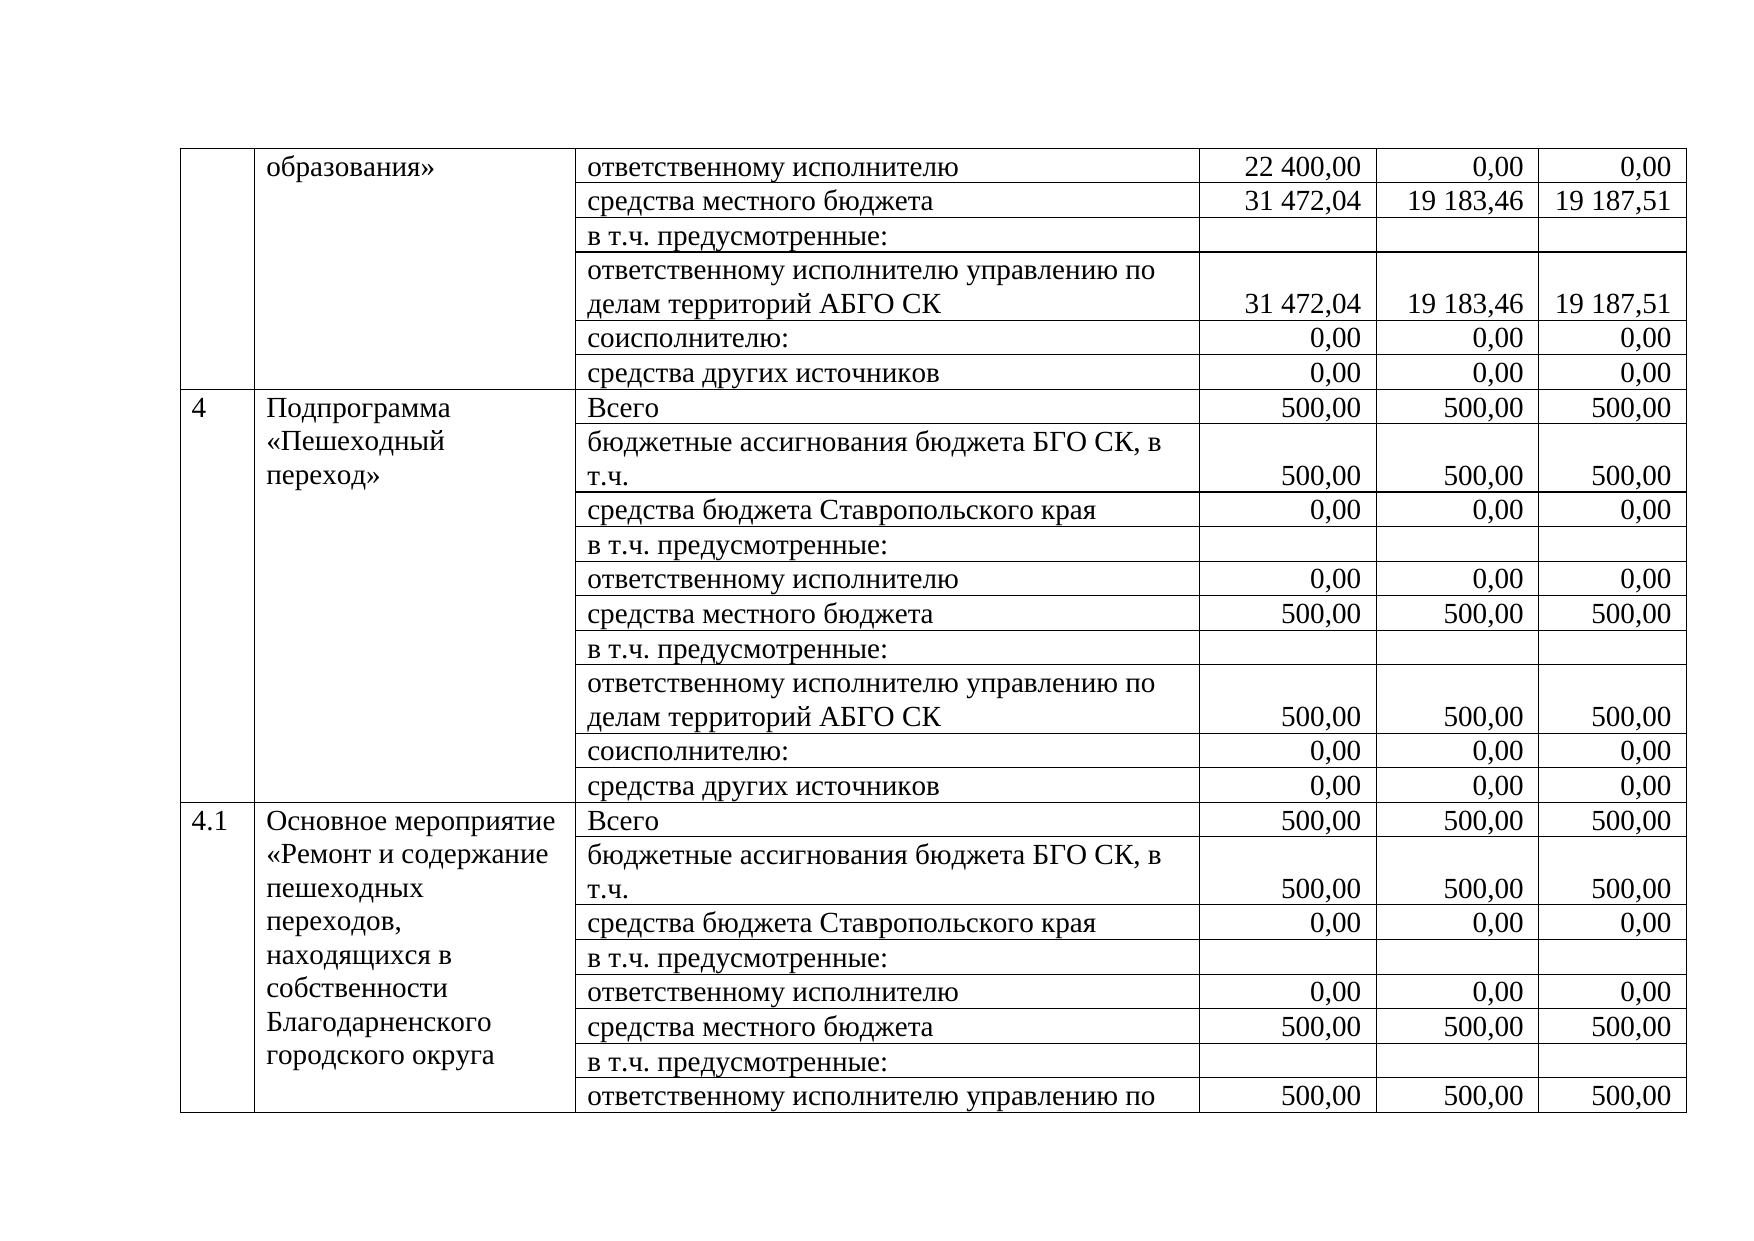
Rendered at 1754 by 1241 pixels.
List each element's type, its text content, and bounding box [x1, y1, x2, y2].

table_cell средства местного бюджета [576, 183, 1199, 217]
table_cell [1377, 218, 1538, 251]
table_cell 0,00 [1200, 355, 1376, 389]
table_cell средства местного бюджета [576, 596, 1199, 630]
table_cell средства бюджета Ставропольского края [576, 905, 1199, 939]
table_cell 500,00 [1377, 424, 1538, 491]
table_cell 0,00 [1200, 975, 1376, 1008]
table_cell 500,00 [1539, 1078, 1686, 1112]
table_cell [1377, 940, 1538, 973]
table_cell 0,00 [1539, 905, 1686, 939]
table_cell 0,00 [1539, 355, 1686, 389]
table_cell в т.ч. предусмотренные: [576, 1044, 1199, 1077]
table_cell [576, 1078, 1199, 1112]
table_cell соисполнителю: [576, 321, 1199, 354]
table_cell средства других источников [576, 355, 1199, 389]
table_cell 0,00 [1200, 321, 1376, 354]
table_cell 500,00 [1200, 1078, 1376, 1112]
table_cell [1377, 631, 1538, 664]
table_cell [1539, 631, 1686, 664]
table_cell 500,00 [1539, 1009, 1686, 1043]
table_cell 19 183,46 [1377, 253, 1538, 319]
table_cell 0,00 [1539, 975, 1686, 1008]
table_cell [1539, 940, 1686, 973]
table_cell ответственному исполнителю [576, 562, 1199, 595]
table_cell бюджетные ассигнования бюджета БГО СК, в т.ч. [576, 837, 1199, 904]
table_cell ответственному исполнителю управлению по делам территорий АБГО СК [576, 253, 1199, 319]
table_cell 500,00 [1200, 803, 1376, 836]
table_cell бюджетные ассигнования бюджета БГО СК, в т.ч. [576, 424, 1199, 491]
table_cell 31 472,04 [1200, 253, 1376, 319]
table_cell средства других источников [576, 768, 1199, 802]
table_cell 0,00 [1200, 768, 1376, 802]
table_cell [1539, 218, 1686, 251]
table_cell [1200, 940, 1376, 973]
table_cell 500,00 [1539, 837, 1686, 904]
table_cell 31 472,04 [1200, 183, 1376, 217]
table_cell 0,00 [1539, 493, 1686, 526]
table_cell 4.1 [181, 803, 254, 1112]
table_cell [1200, 218, 1376, 251]
table_cell 0,00 [1377, 493, 1538, 526]
table_cell средства бюджета Ставропольского края [576, 493, 1199, 526]
table_cell [1200, 631, 1376, 664]
table_cell 4 [181, 390, 254, 802]
table_cell 500,00 [1539, 390, 1686, 423]
table_cell 500,00 [1200, 390, 1376, 423]
table_cell 500,00 [1200, 665, 1376, 732]
table_cell [1200, 1044, 1376, 1077]
table_cell 22 400,00 [1200, 149, 1376, 182]
table_cell 500,00 [1200, 596, 1376, 630]
table_cell [1377, 527, 1538, 561]
table_cell 0,00 [1200, 493, 1376, 526]
table_cell 500,00 [1377, 665, 1538, 732]
table_cell Всего [576, 390, 1199, 423]
table_cell 0,00 [1539, 562, 1686, 595]
table_cell 0,00 [1377, 562, 1538, 595]
table_cell 0,00 [1377, 355, 1538, 389]
table_cell 19 187,51 [1539, 253, 1686, 319]
table_cell 0,00 [1539, 768, 1686, 802]
table_cell [1200, 527, 1376, 561]
table_cell 500,00 [1377, 837, 1538, 904]
table_cell 0,00 [1377, 768, 1538, 802]
table_cell 19 183,46 [1377, 183, 1538, 217]
table_cell [1377, 1044, 1538, 1077]
table_cell в т.ч. предусмотренные: [576, 940, 1199, 973]
table_cell Основное мероприятие «Ремонт и содержание пешеходных переходов, находящихся в собственности Благодарненского городского округа Ставропольского края» [255, 803, 575, 1112]
table_cell 0,00 [1377, 321, 1538, 354]
table_cell [1539, 527, 1686, 561]
table_cell 500,00 [1539, 424, 1686, 491]
table_cell 500,00 [1377, 390, 1538, 423]
table_cell 500,00 [1200, 1009, 1376, 1043]
table_cell 500,00 [1377, 1078, 1538, 1112]
table_cell 0,00 [1200, 562, 1376, 595]
table_cell соисполнителю: [576, 734, 1199, 767]
table_cell 500,00 [1539, 803, 1686, 836]
table_cell средства местного бюджета [576, 1009, 1199, 1043]
table_cell 0,00 [1377, 905, 1538, 939]
table_cell 0,00 [1539, 734, 1686, 767]
table_cell 500,00 [1377, 1009, 1538, 1043]
table_cell 0,00 [1377, 734, 1538, 767]
table_cell 0,00 [1200, 734, 1376, 767]
table_cell Всего [576, 803, 1199, 836]
table_cell 500,00 [1200, 424, 1376, 491]
table_cell 500,00 [1200, 837, 1376, 904]
table_cell 500,00 [1377, 803, 1538, 836]
table_cell 0,00 [1377, 149, 1538, 182]
table_cell 0,00 [1377, 975, 1538, 1008]
table_cell ответственному исполнителю [576, 149, 1199, 182]
table_cell ответственному исполнителю управлению по делам территорий АБГО СК [576, 665, 1199, 732]
table_cell ответственному исполнителю [576, 975, 1199, 1008]
table_cell в т.ч. предусмотренные: [576, 218, 1199, 251]
table_cell 500,00 [1377, 596, 1538, 630]
table_cell Подпрограмма «Пешеходный переход» [255, 390, 575, 802]
table_cell 0,00 [1539, 149, 1686, 182]
table_cell 500,00 [1539, 596, 1686, 630]
table_cell 0,00 [1539, 321, 1686, 354]
table_cell 500,00 [1539, 665, 1686, 732]
table_cell 0,00 [1200, 905, 1376, 939]
table_cell в т.ч. предусмотренные: [576, 527, 1199, 561]
table_cell [1539, 1044, 1686, 1077]
table_cell в т.ч. предусмотренные: [576, 631, 1199, 664]
table_cell 19 187,51 [1539, 183, 1686, 217]
